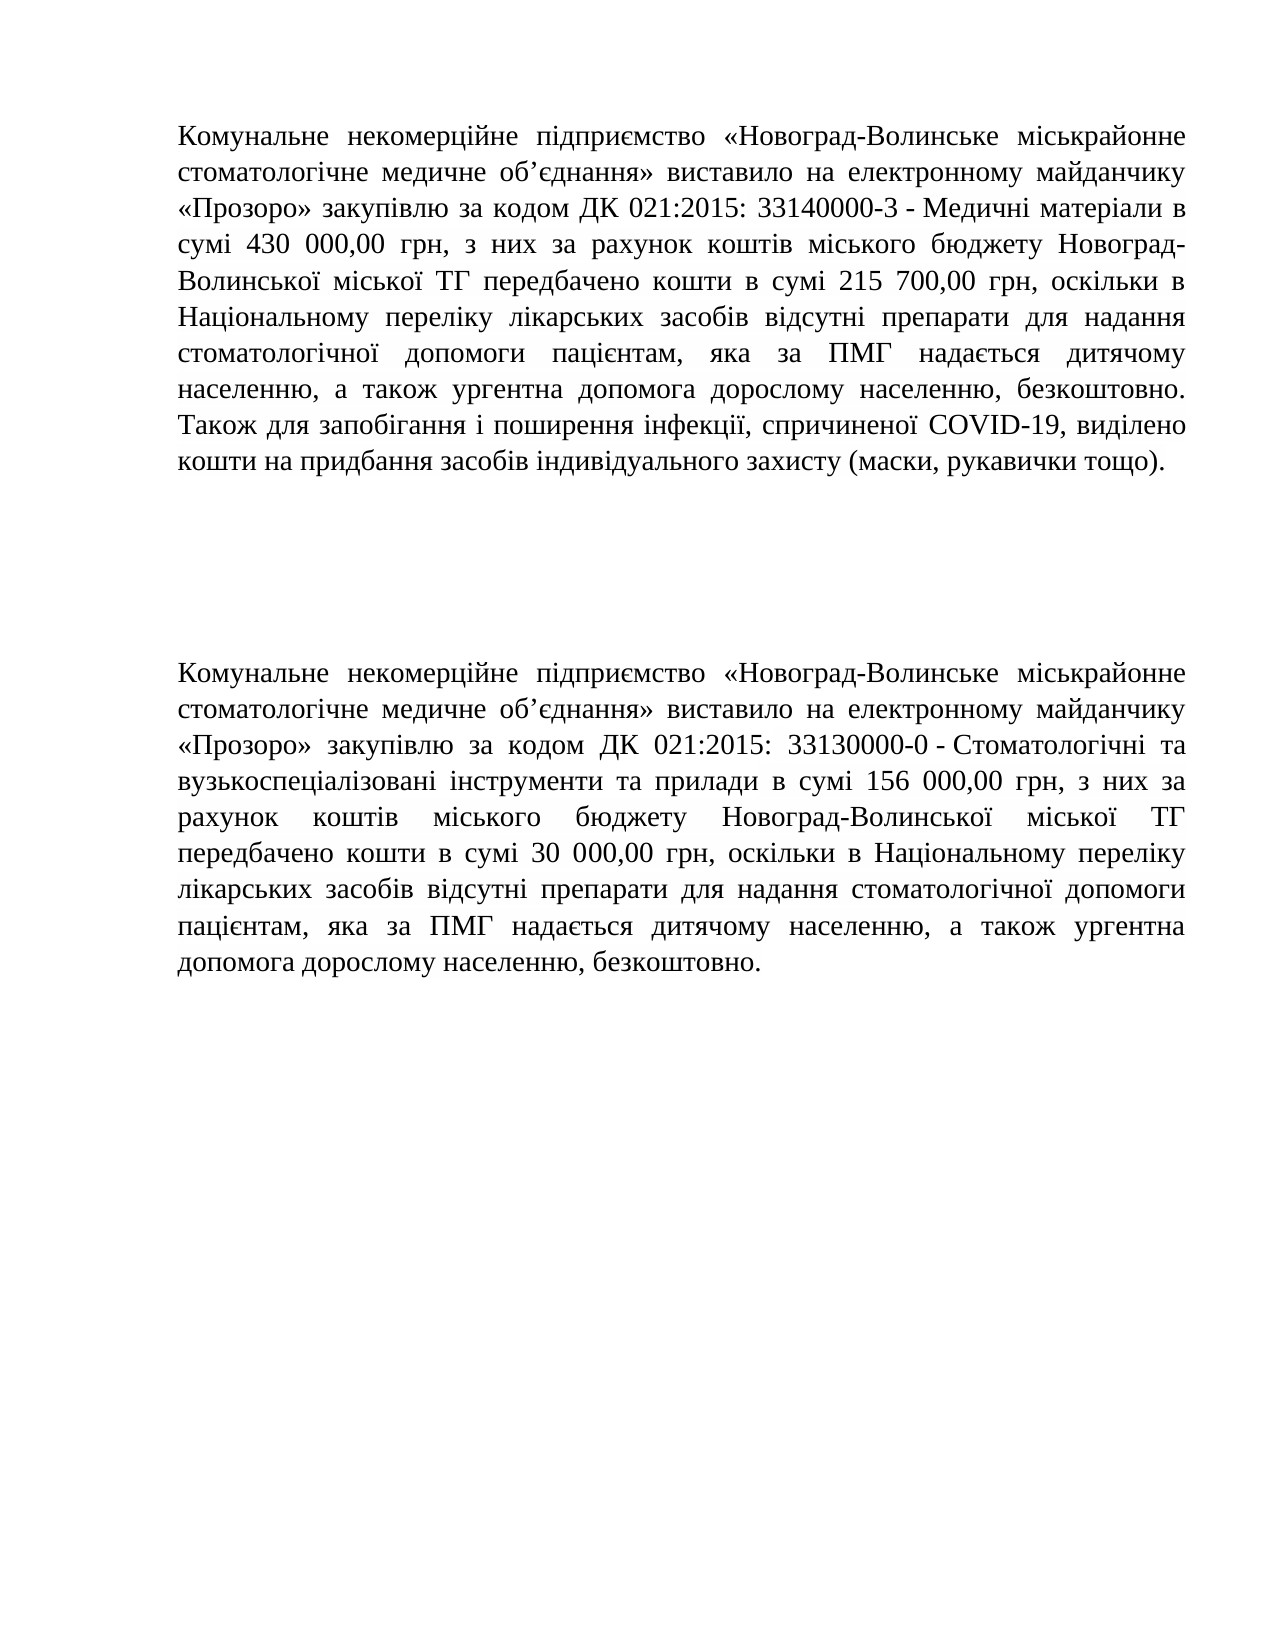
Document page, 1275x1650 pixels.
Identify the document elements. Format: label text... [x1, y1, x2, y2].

text Комунальне некомерційне підприємство «Новоград-Волинське міськрайонне стоматологічне медичне об’єднання» виставило на електронному майданчику «Прозоро» закупівлю за кодом ДК 021:2015: 33140000-3 - Медичні матеріали в сумі 430 000,00 грн, з них за рахунок коштів міського бюджету Новоград-Волинської міської ТГ передбачено кошти в сумі 215 700,00 грн, оскільки в Національному переліку лікарських засобів відсутні препарати для надання стоматологічної допомоги пацієнтам, яка за ПМГ надається дитячому населенню, а також ургентна допомога дорослому населенню, безкоштовно. Також для запобігання і поширення інфекції, спричиненої COVID-19, виділено кошти на придбання засобів індивідуального захисту (маски, рукавички тощо). [177, 118, 1186, 227]
text Комунальне некомерційне підприємство «Новоград-Волинське міськрайонне стоматологічне медичне об’єднання» виставило на електронному майданчику «Прозоро» закупівлю за кодом ДК 021:2015: 33130000-0 - Стоматологічні та вузькоспеціалізовані інструменти та прилади в сумі 156 000,00 грн, з них за рахунок коштів міського бюджету Новоград-Волинської міської ТГ передбачено кошти в сумі 30 000,00 грн, оскільки в Національному переліку лікарських засобів відсутні препарати для надання стоматологічної допомоги пацієнтам, яка за ПМГ надається дитячому населенню, а також ургентна допомога дорослому населенню, безкоштовно. [177, 655, 1186, 799]
